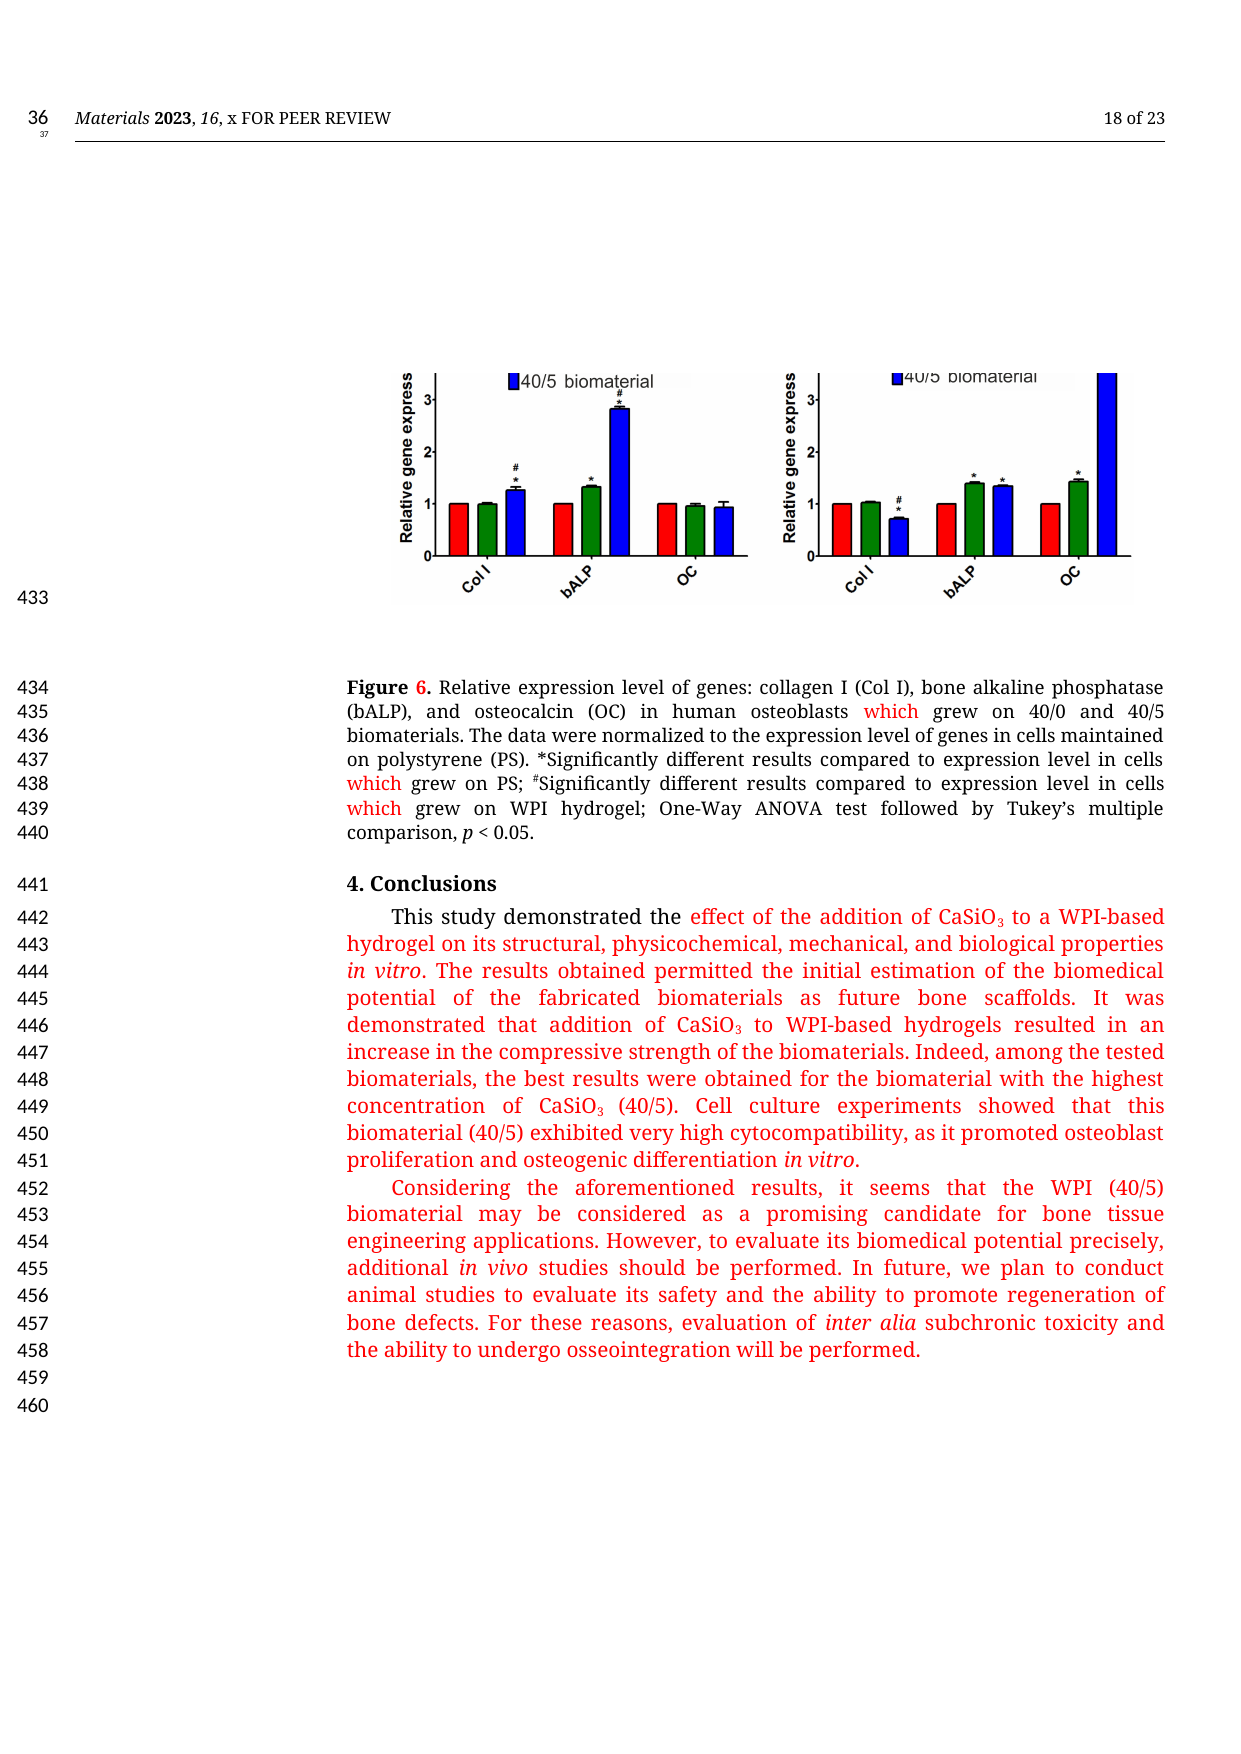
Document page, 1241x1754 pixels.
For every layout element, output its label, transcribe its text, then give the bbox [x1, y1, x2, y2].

text Figure 6. Relative expression level of genes: collagen I (Col I), bone alkaline phosphatase (bALP), and osteocalcin (OC) in human osteoblasts which grew on 40/0 and 40/5 biomaterials. The data were normalized to the expression level of genes in cells maintained on polystyrene (PS). *Significantly different results compared to expression level in cells which grew on PS; #Significantly different results compared to expression level in cells which grew on WPI hydrogel; One-Way ANOVA test followed by Tukey’s multiple comparison, p < 0.05. [347, 675, 1165, 845]
picture [391, 373, 1134, 605]
text Considering the aforementioned results, it seems that the WPI (40/5) biomaterial may be considered as a promising candidate for bone tissue engineering applications. However, to evaluate its biomedical potential precisely, additional in vivo studies should be performed. In future, we plan to conduct animal studies to evaluate its safety and the ability to promote regeneration of bone defects. For these reasons, evaluation of inter alia subchronic toxicity and the ability to undergo osseointegration will be performed. [347, 1174, 1165, 1363]
text This study demonstrated the effect of the addition of CaSiO3 to a WPI-based hydrogel on its structural, physicochemical, mechanical, and biological properties in vitro. The results obtained permitted the initial estimation of the biomedical potential of the fabricated biomaterials as future bone scaffolds. It was demonstrated that addition of CaSiO3 to WPI-based hydrogels resulted in an increase in the compressive strength of the biomaterials. Indeed, among the tested biomaterials, the best results were obtained for the biomaterial with the highest concentration of CaSiO3 (40/5). Cell culture experiments showed that this biomaterial (40/5) exhibited very high cytocompatibility, as it promoted osteoblast proliferation and osteogenic differentiation in vitro. [347, 903, 1165, 1174]
subtitle 4. Conclusions [347, 870, 1165, 897]
